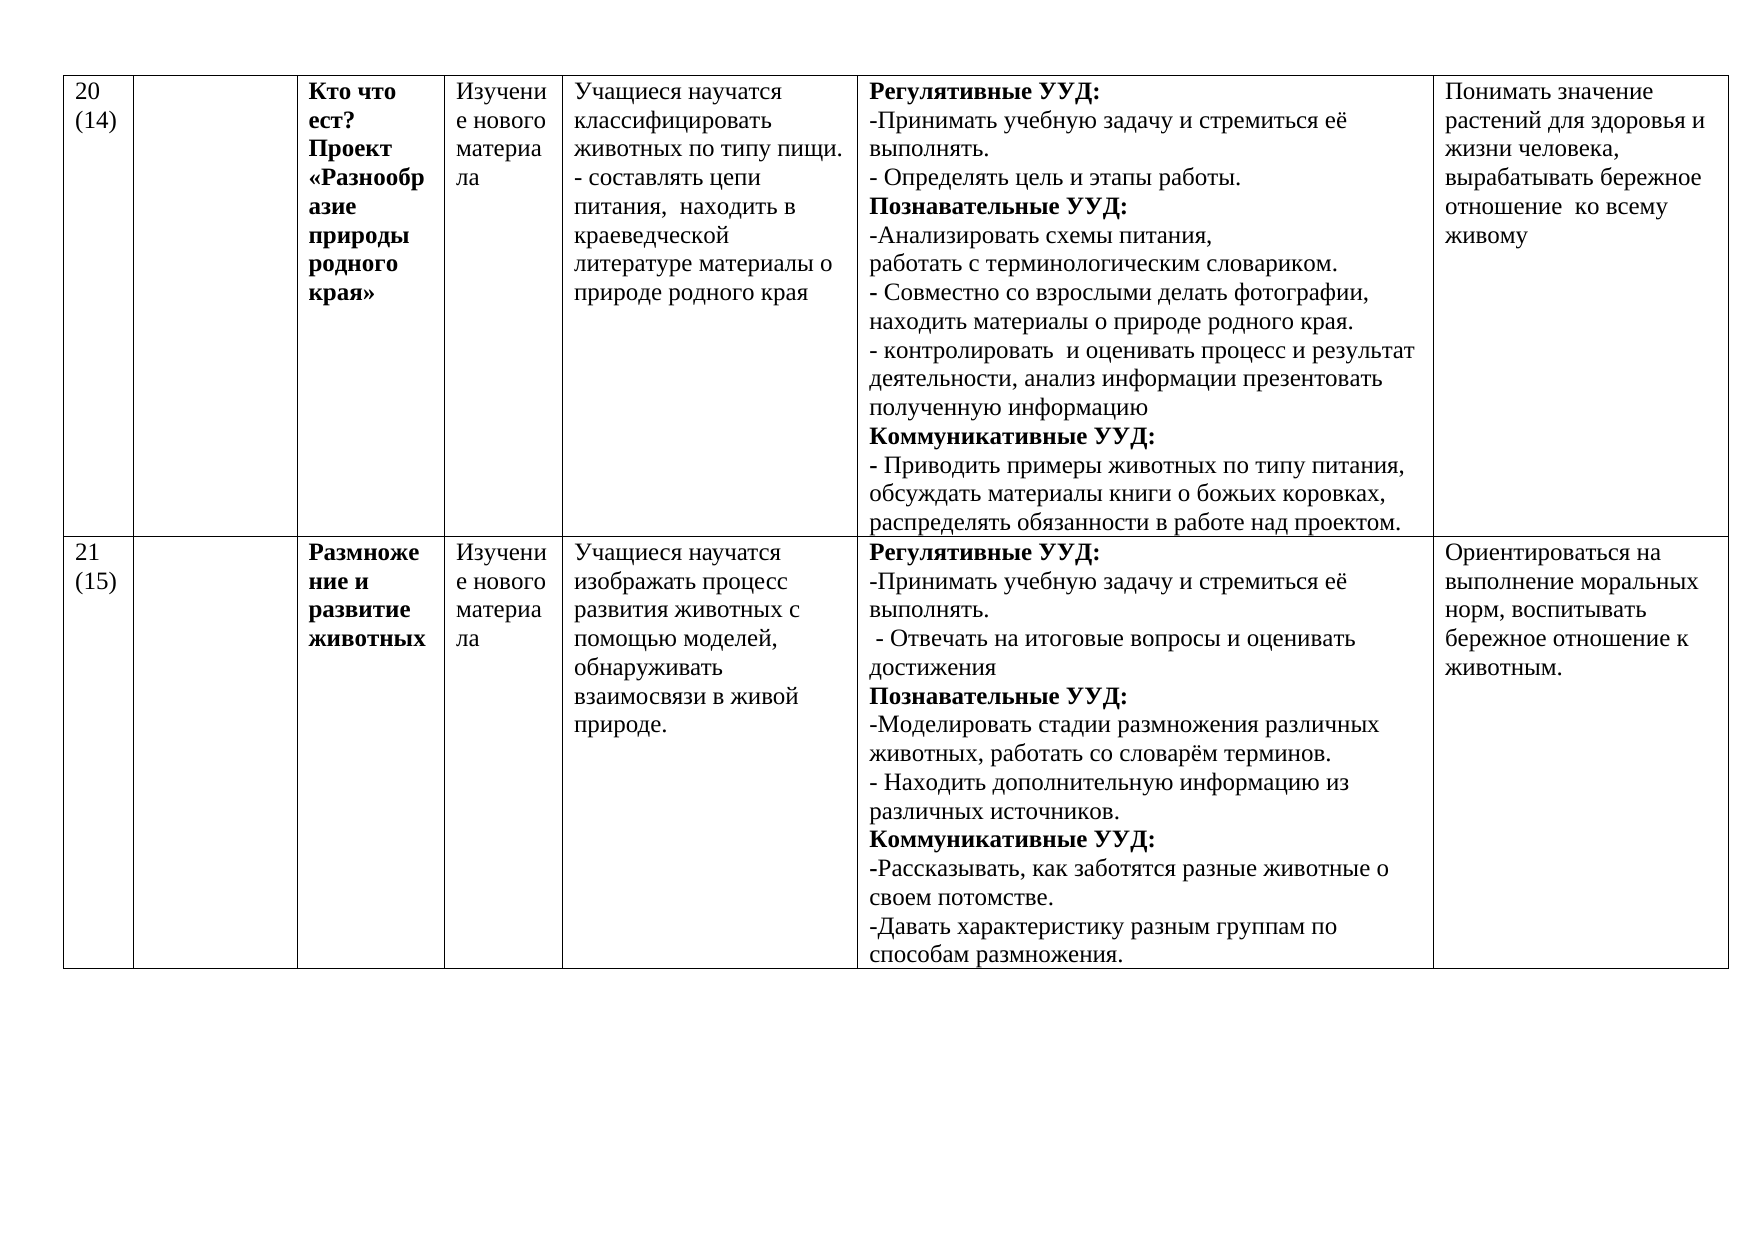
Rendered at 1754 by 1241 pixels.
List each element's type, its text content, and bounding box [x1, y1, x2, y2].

table_cell 20 (14) [64, 76, 133, 536]
table_cell Учащиеся научатся изображать процесс развития животных с помощью моделей, обнаруживать взаимосвязи в живой природе. [563, 537, 857, 968]
table_cell Учащиеся научатся классифицировать животных по типу пищи. - составлять цепи питания, находить в краеведческой литературе материалы о природе родного края [563, 76, 857, 536]
table_cell Изучение нового материала [445, 537, 562, 968]
table_cell Регулятивные УУД: -Принимать учебную задачу и стремиться её выполнять. - Отвечать на итоговые вопросы и оценивать достижения Познавательные УУД: -Моделировать стадии размножения различных животных, работать со словарём терминов. - Находить дополнительную информацию из различных источников. Коммуникативные УУД: -Рассказывать, как заботятся разные животные о своем потомстве. -Давать характеристику разным группам по способам размножения. [858, 537, 1433, 968]
table_cell [134, 537, 297, 968]
table_cell Кто что ест? Проект «Разнообразие природы родного края» [298, 76, 444, 536]
table_cell Изучение нового материала [445, 76, 562, 536]
table_cell Понимать значение растений для здоровья и жизни человека, вырабатывать бережное отношение ко всему живому [1434, 76, 1728, 536]
table_cell Регулятивные УУД: -Принимать учебную задачу и стремиться её выполнять. - Определять цель и этапы работы. Познавательные УУД: -Анализировать схемы питания, работать с терминологическим словариком. - Совместно со взрослыми делать фотографии, находить материалы о природе родного края. - контролировать и оценивать процесс и результат деятельности, анализ информации презентовать полученную информацию Коммуникативные УУД: - Приводить примеры животных по типу питания, обсуждать материалы книги о божьих коровках, распределять обязанности в работе над проектом. [858, 76, 1433, 536]
table_cell Ориентироваться на выполнение моральных норм, воспитывать бережное отношение к животным. [1434, 537, 1728, 968]
table_cell Размножение и развитие животных [298, 537, 444, 968]
table_cell [134, 76, 297, 536]
table_cell 21 (15) [64, 537, 133, 968]
